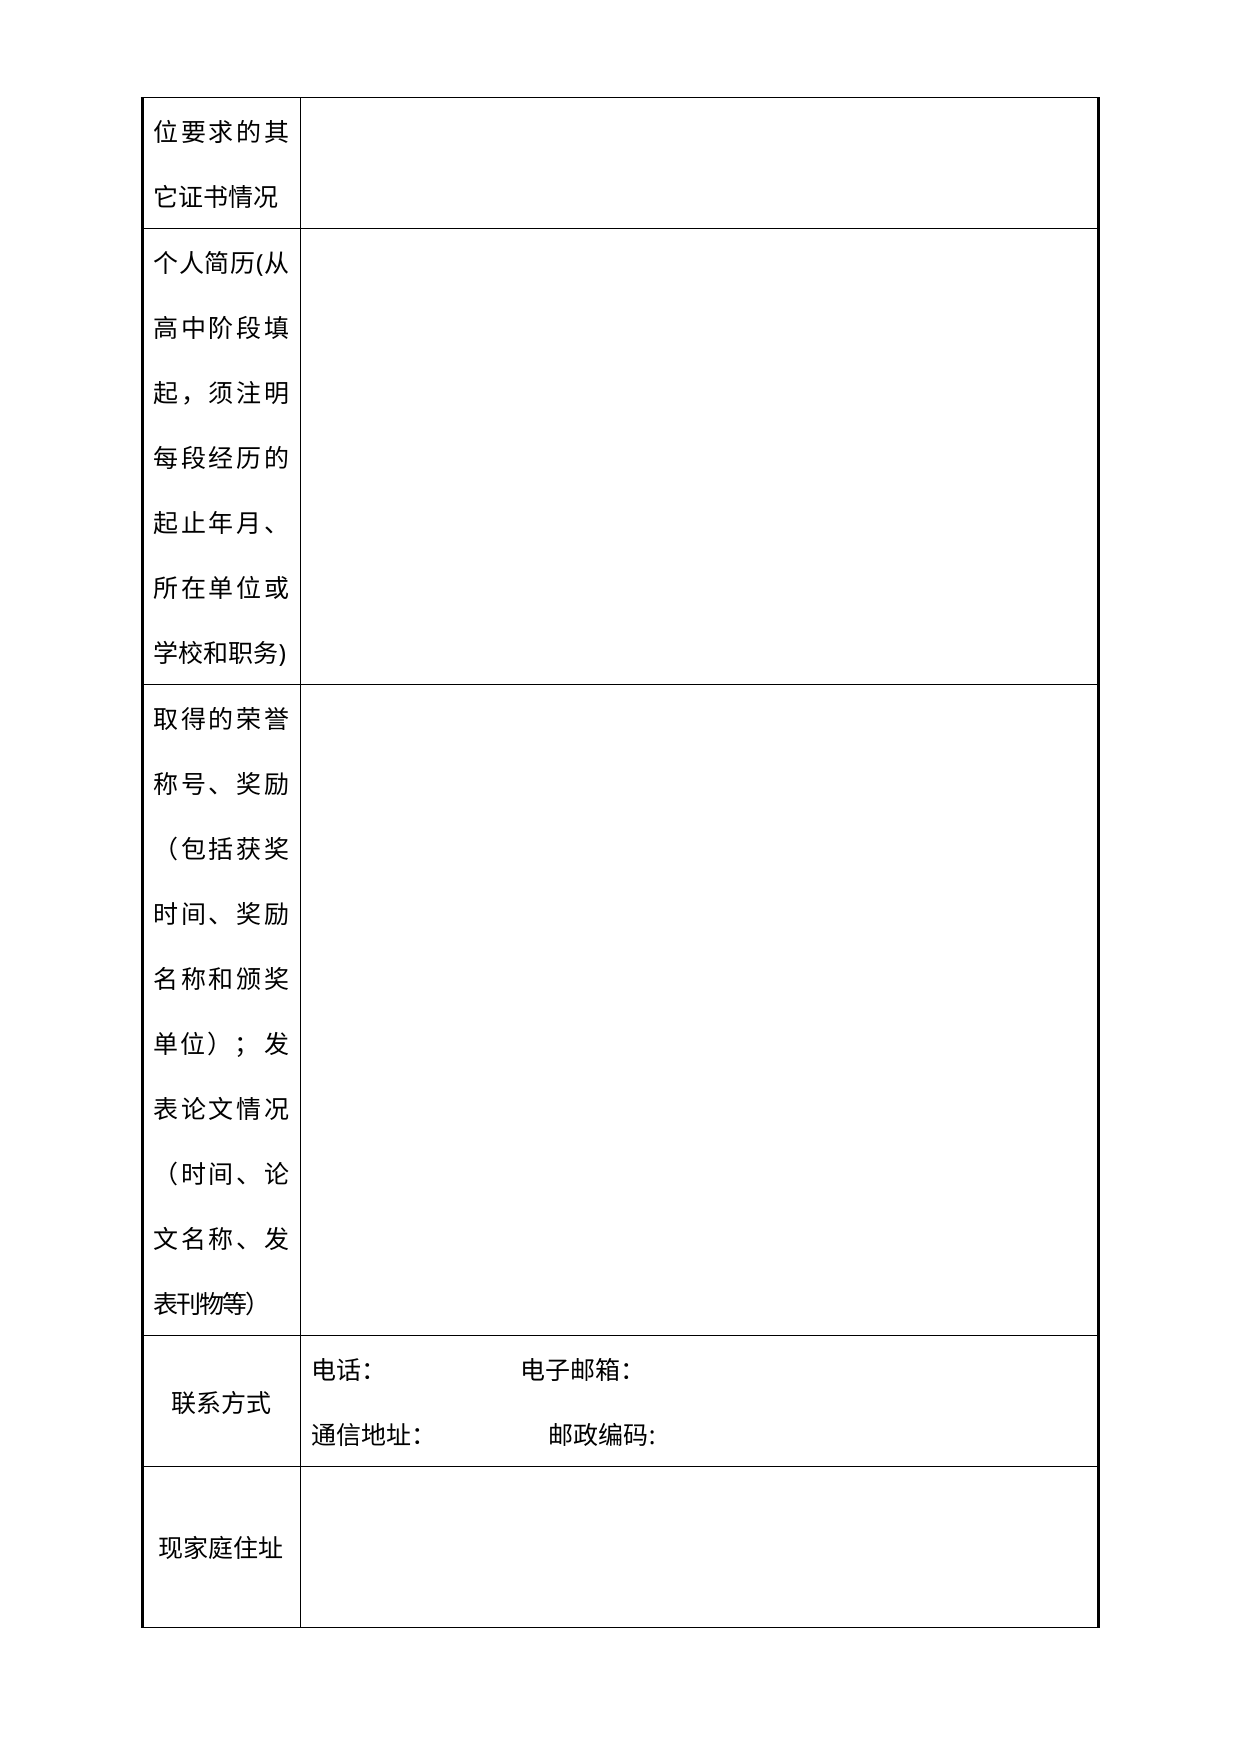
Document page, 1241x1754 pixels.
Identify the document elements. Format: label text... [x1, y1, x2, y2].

table_cell 电话： 电子邮箱： 通信地址： 邮政编码: [301, 1336, 1097, 1466]
table_cell [301, 685, 1097, 1335]
table_cell [301, 229, 1097, 684]
table_cell 个人简历(从高中阶段填起，须注明每段经历的起止年月、所在单位或学校和职务) [144, 229, 300, 684]
table_cell [301, 1467, 1097, 1627]
table_cell 取得招聘岗位要求的其它证书情况 [144, 98, 300, 228]
table_cell 取得的荣誉称号、奖励（包括获奖时间、奖励名称和颁奖单位）；发表论文情况（时间、论文名称、发表刊物等） [144, 685, 300, 1335]
table_cell 联系方式 [144, 1336, 300, 1466]
table_cell 现家庭住址 [144, 1467, 300, 1627]
table_cell [301, 98, 1097, 228]
